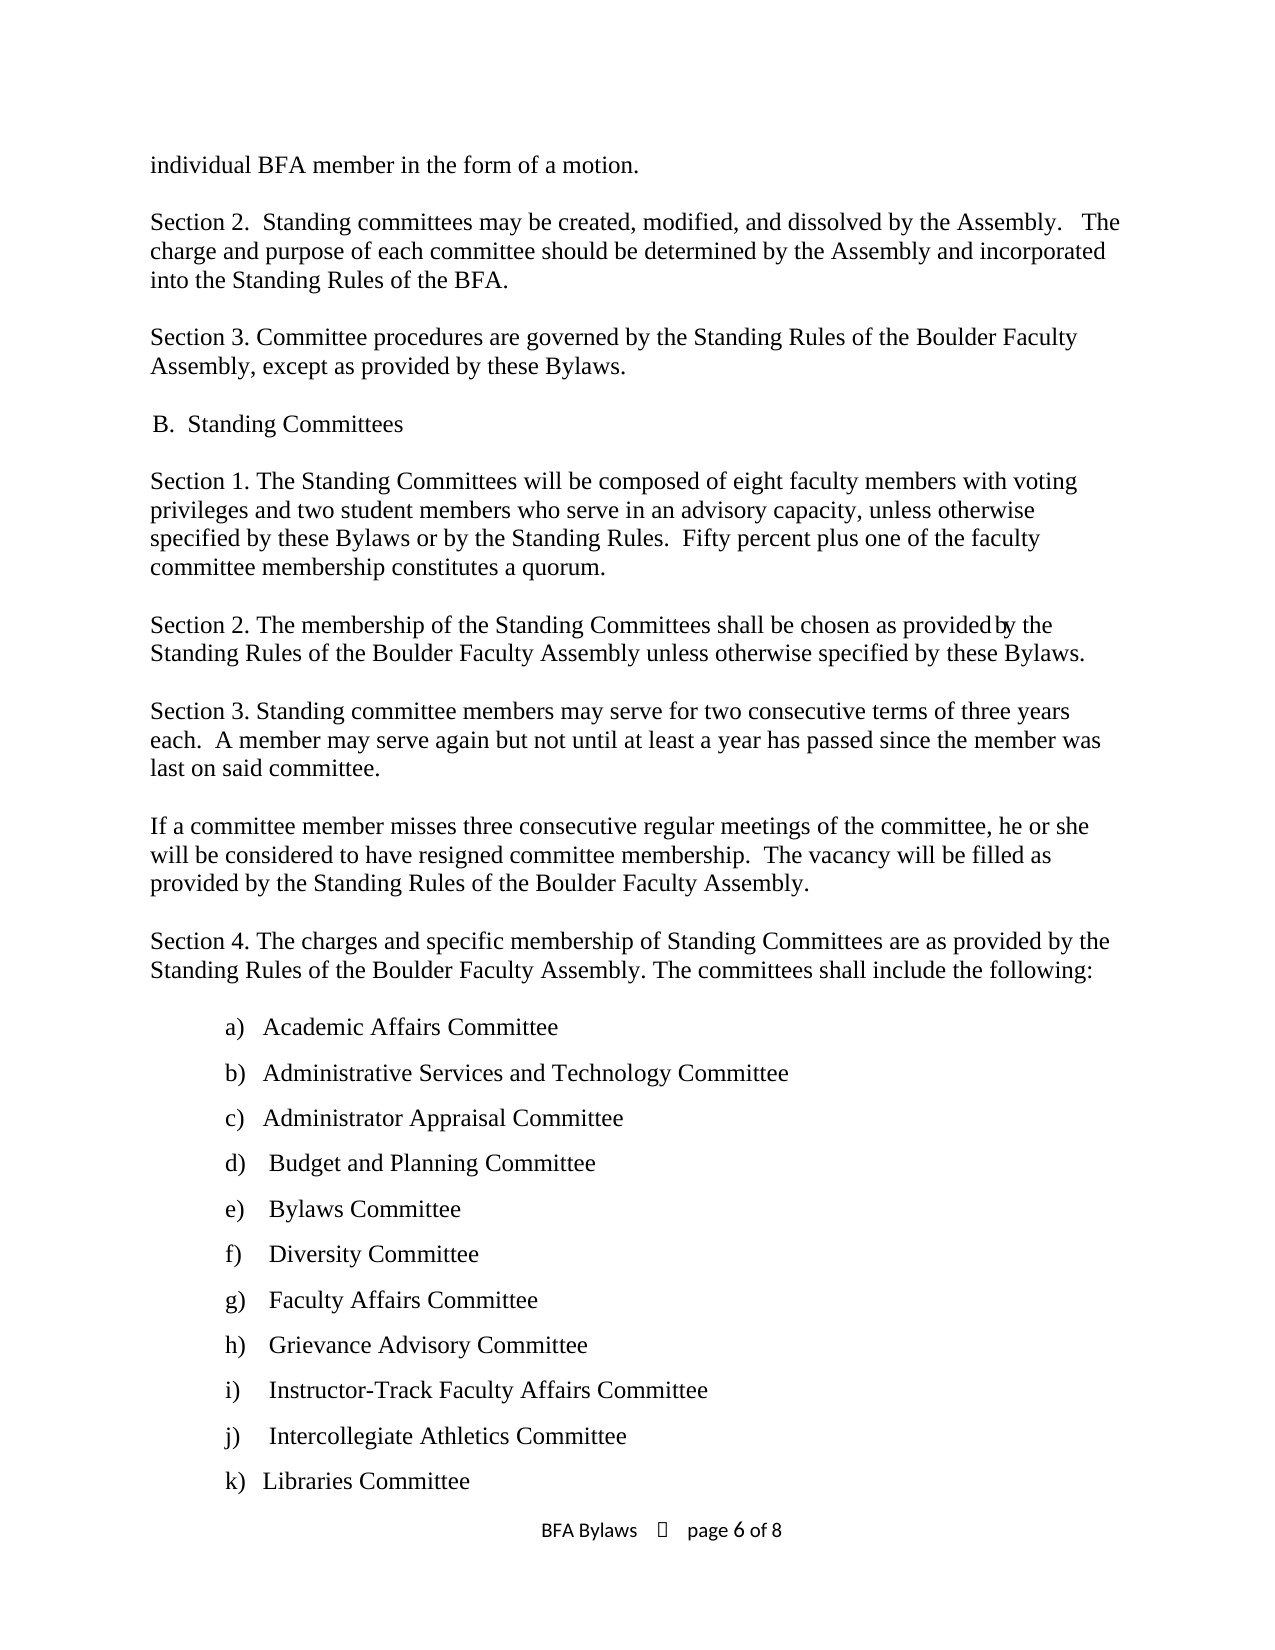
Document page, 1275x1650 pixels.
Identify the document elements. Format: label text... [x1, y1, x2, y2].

list Section 3. Standing committee members may serve for two consecutive terms of three years each. A member may serve again but not until at least a year has passed since the member was last on said committee. [150, 696, 1112, 782]
list Diversity Committee [225, 1239, 1112, 1268]
text Section 1. The Standing Committees will be composed of eight faculty members with voting privileges and two student members who serve in an advisory capacity, unless otherwise specified by these Bylaws or by the Standing Rules. Fifty percent plus one of the faculty committee membership constitutes a quorum. [150, 466, 1112, 581]
list Academic Affairs Committee [225, 1012, 1112, 1041]
list Faculty Affairs Committee [225, 1285, 1112, 1313]
text Section 2. The membership of the Standing Committees shall be chosen as provided by the Standing Rules of the Boulder Faculty Assembly unless otherwise specified by these Bylaws. [150, 610, 1101, 667]
list Administrator Appraisal Committee [225, 1103, 1112, 1132]
text Section 3. Committee procedures are governed by the Standing Rules of the Boulder Faculty Assembly, except as provided by these Bylaws. [150, 322, 1112, 380]
list Budget and Planning Committee [225, 1148, 1112, 1177]
list Grievance Advisory Committee [225, 1330, 1112, 1359]
text Section 4. The charges and specific membership of Standing Committees are as provided by the Standing Rules of the Boulder Faculty Assembly. The committees shall include the following: [150, 926, 1112, 983]
list Bylaws Committee [225, 1194, 1112, 1223]
subtitle Standing Committees [152, 409, 1112, 437]
list Libraries Committee [225, 1466, 1112, 1495]
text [150, 150, 1104, 179]
list Intercollegiate Athletics Committee [225, 1421, 1112, 1450]
text Section 2. Standing committees may be created, modified, and dissolved by the Assembly. The charge and purpose of each committee should be determined by the Assembly and incorporated into the Standing Rules of the BFA. [150, 207, 1125, 294]
list Administrative Services and Technology Committee [225, 1058, 1112, 1086]
list Instructor-Track Faculty Affairs Committee [225, 1376, 1112, 1404]
list If a committee member misses three consecutive regular meetings of the committee, he or she will be considered to have resigned committee membership. The vacancy will be filled as provided by the Standing Rules of the Boulder Faculty Assembly. [150, 811, 1112, 897]
